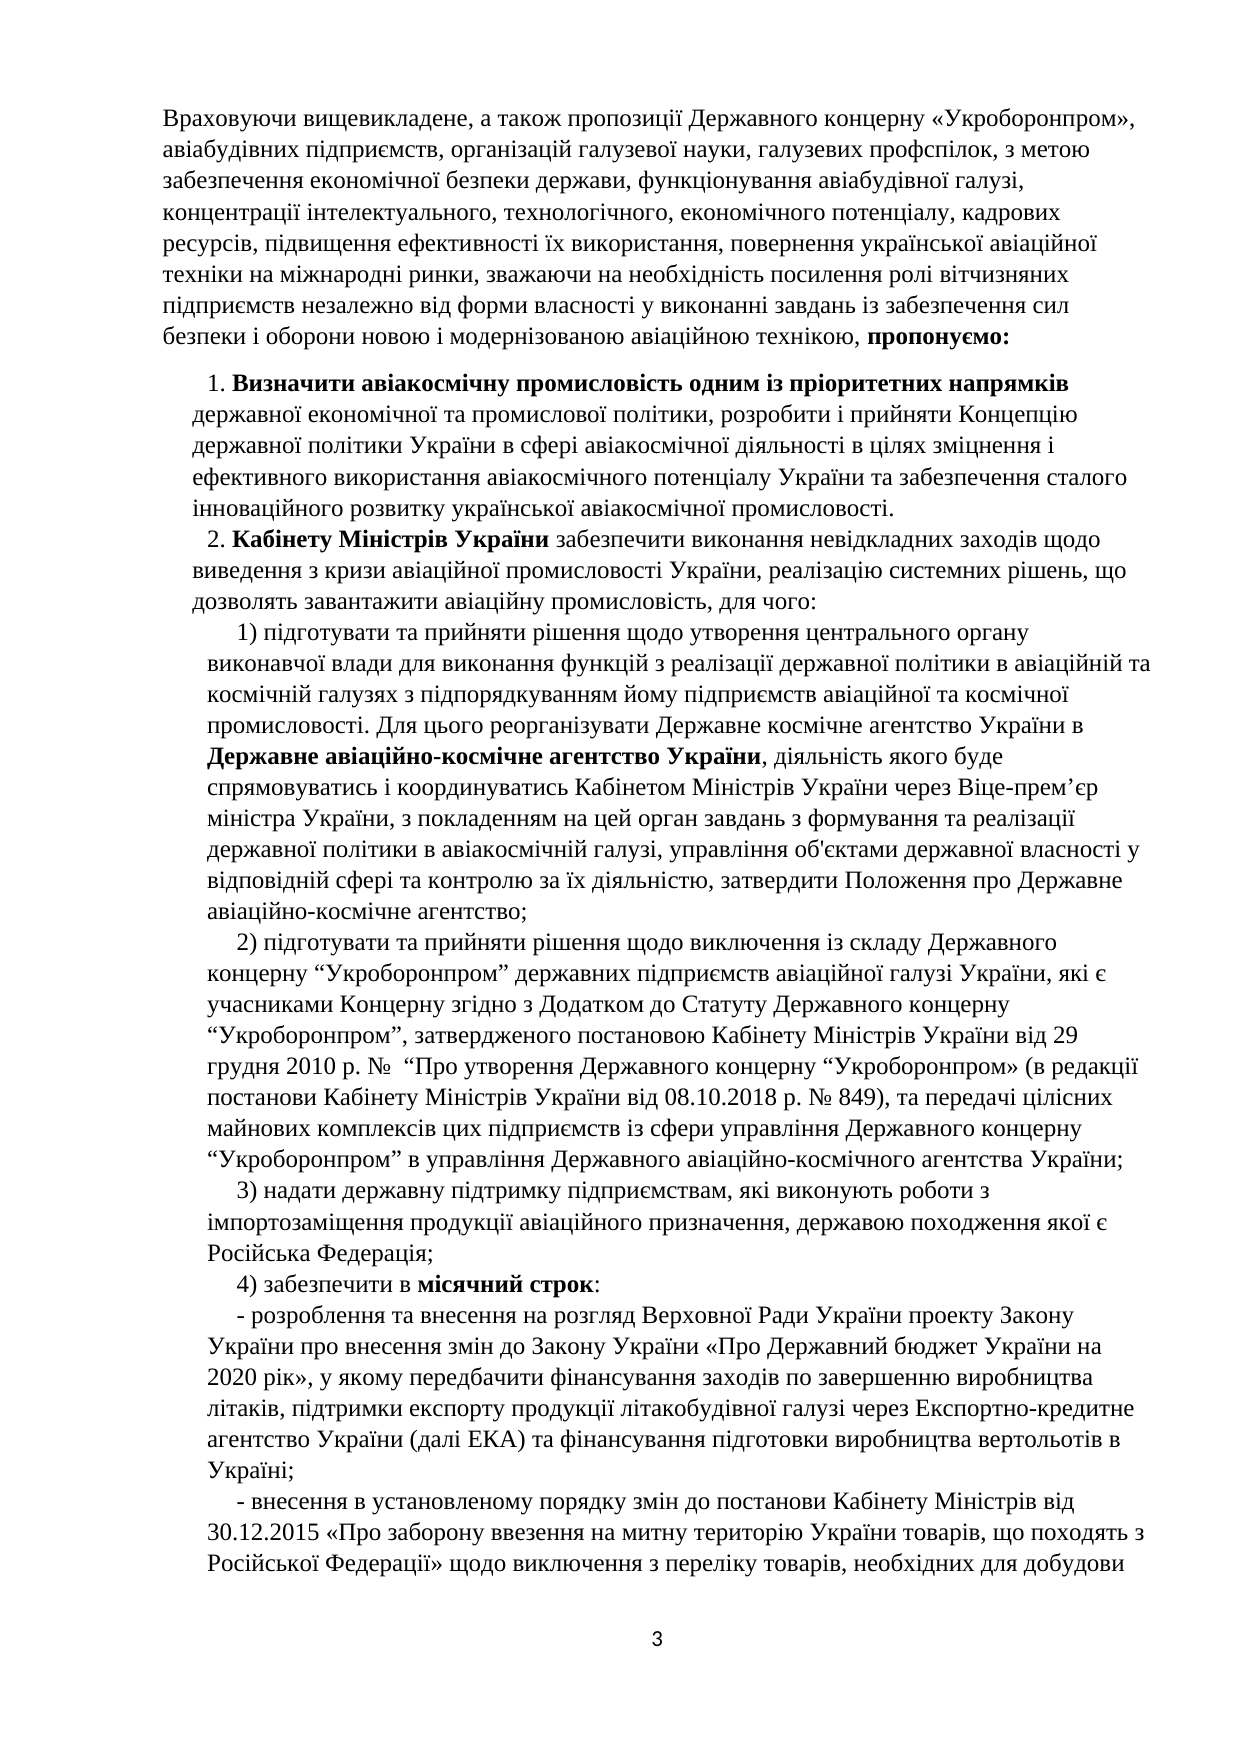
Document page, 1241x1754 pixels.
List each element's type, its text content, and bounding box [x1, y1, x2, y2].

list 1. Визначити авіакосмічну промисловість одним із пріоритетних напрямків державної економічної та промислової політики, розробити і прийняти Концепцію державної політики України в сфері авіакосмічної діяльності в цілях зміцнення і ефективного використання авіакосмічного потенціалу України та забезпечення сталого інноваційного розвитку української авіакосмічної промисловості. [192, 368, 1152, 521]
list 3) надати державну підтримку підприємствам, які виконують роботи з імпортозаміщення продукції авіаційного призначення, державою походження якої є Російська Федерація; [207, 1176, 1152, 1266]
list 1) підготувати та прийняти рішення щодо утворення центрального органу виконавчої влади для виконання функцій з реалізації державної політики в авіаційній та космічній галузях з підпорядкуванням йому підприємств авіаційної та космічної промисловості. Для цього реорганізувати Державне космічне агентство України в Державне авіаційно-космічне агентство України, діяльність якого буде спрямовуватись і координуватись Кабінетом Міністрів України через Віце-прем’єр міністра України, з покладенням на цей орган завдань з формування та реалізації державної політики в авіакосмічній галузі, управління об'єктами державної власності у відповідній сфері та контролю за їх діяльністю, затвердити Положення про Державне авіаційно-космічне агентство; [207, 617, 1152, 925]
text Враховуючи вищевикладене, а також пропозиції Державного концерну «Укроборонпром», авіабудівних підприємств, організацій галузевої науки, галузевих профспілок, з метою забезпечення економічної безпеки держави, функціонування авіабудівної галузі, концентрації інтелектуального, технологічного, економічного потенціалу, кадрових ресурсів, підвищення ефективності їх використання, повернення української авіаційної техніки на міжнародні ринки, зважаючи на необхідність посилення ролі вітчизняних підприємств незалежно від форми власності у виконанні завдань із забезпечення сил безпеки і оборони новою і модернізованою авіаційною технікою, пропонуємо: [162, 103, 1152, 349]
list 2. Кабінету Міністрів України забезпечити виконання невідкладних заходів щодо виведення з кризи авіаційної промисловості України, реалізацію системних рішень, що дозволять завантажити авіаційну промисловість, для чого: [192, 524, 1152, 614]
list 4) забезпечити в місячний строк: [207, 1269, 1152, 1297]
list 2) підготувати та прийняти рішення щодо виключення із складу Державного концерну “Укроборонпром” державних підприємств авіаційної галузі України, які є учасниками Концерну згідно з Додатком до Статуту Державного концерну “Укроборонпром”, затвердженого постановою Кабінету Міністрів України від 29 грудня 2010 р. № “Про утворення Державного концерну “Укроборонпром» (в редакції постанови Кабінету Міністрів України від 08.10.2018 р. № 849), та передачі цілісних майнових комплексів цих підприємств із сфери управління Державного концерну “Укроборонпром” в управління Державного авіаційно-космічного агентства України; [207, 927, 1152, 1173]
list - розроблення та внесення на розгляд Верховної Ради України проекту Закону України про внесення змін до Закону України «Про Державний бюджет України на 2020 рік», у якому передбачити фінансування заходів по завершенню виробництва літаків, підтримки експорту продукції літакобудівної галузі через Експортно-кредитне агентство України (далі ЕКА) та фінансування підготовки виробництва вертольотів в Україні; [207, 1300, 1152, 1484]
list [207, 1486, 1152, 1577]
